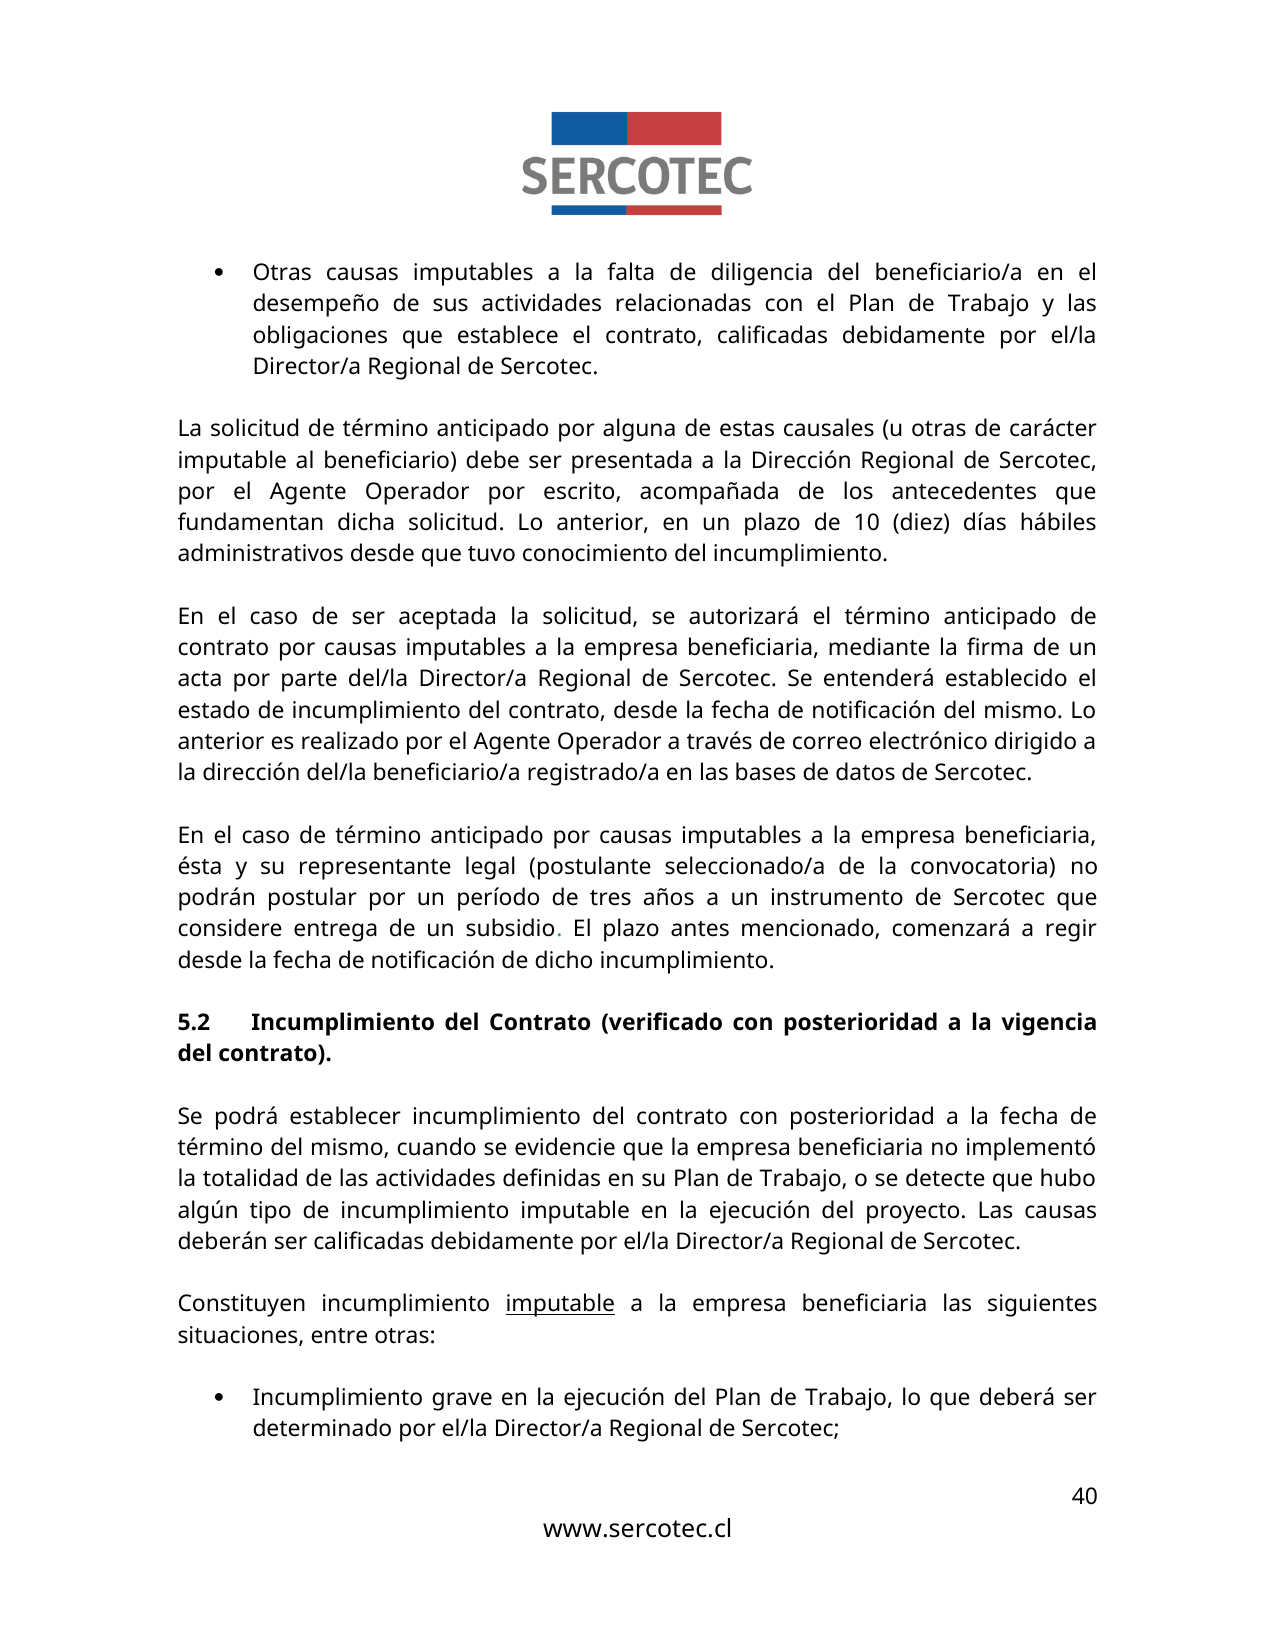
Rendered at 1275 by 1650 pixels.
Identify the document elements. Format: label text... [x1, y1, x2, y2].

list Incumplimiento grave en la ejecución del Plan de Trabajo, lo que deberá ser determinado por el/la Director/a Regional de Sercotec; [215, 1381, 1098, 1444]
text En el caso de ser aceptada la solicitud, se autorizará el término anticipado de contrato por causas imputables a la empresa beneficiaria, mediante la firma de un acta por parte del/la Director/a Regional de Sercotec. Se entenderá establecido el estado de incumplimiento del contrato, desde la fecha de notificación del mismo. Lo anterior es realizado por el Agente Operador a través de correo electrónico dirigido a la dirección del/la beneficiario/a registrado/a en las bases de datos de Sercotec. [177, 600, 1098, 787]
text La solicitud de término anticipado por alguna de estas causales (u otras de carácter imputable al beneficiario) debe ser presentada a la Dirección Regional de Sercotec, por el Agente Operador por escrito, acompañada de los antecedentes que fundamentan dicha solicitud. Lo anterior, en un plazo de 10 (diez) días hábiles administrativos desde que tuvo conocimiento del incumplimiento. [177, 412, 1098, 569]
text Se podrá establecer incumplimiento del contrato con posterioridad a la fecha de término del mismo, cuando se evidencie que la empresa beneficiaria no implementó la totalidad de las actividades definidas en su Plan de Trabajo, o se detecte que hubo algún tipo de incumplimiento imputable en la ejecución del proyecto. Las causas deberán ser calificadas debidamente por el/la Director/a Regional de Sercotec. [177, 1100, 1098, 1256]
text En el caso de término anticipado por causas imputables a la empresa beneficiaria, ésta y su representante legal (postulante seleccionado/a de la convocatoria) no podrán postular por un período de tres años a un instrumento de Sercotec que considere entrega de un subsidio. El plazo antes mencionado, comenzará a regir desde la fecha de notificación de dicho incumplimiento. [177, 819, 1098, 975]
text Constituyen incumplimiento imputable a la empresa beneficiaria las siguientes situaciones, entre otras: [177, 1287, 1098, 1350]
picture [512, 105, 763, 225]
text 5.2 Incumplimiento del Contrato (verificado con posterioridad a la vigencia del contrato). [177, 1006, 1098, 1069]
list Otras causas imputables a la falta de diligencia del beneficiario/a en el desempeño de sus actividades relacionadas con el Plan de Trabajo y las obligaciones que establece el contrato, calificadas debidamente por el/la Director/a Regional de Sercotec. [215, 256, 1098, 381]
